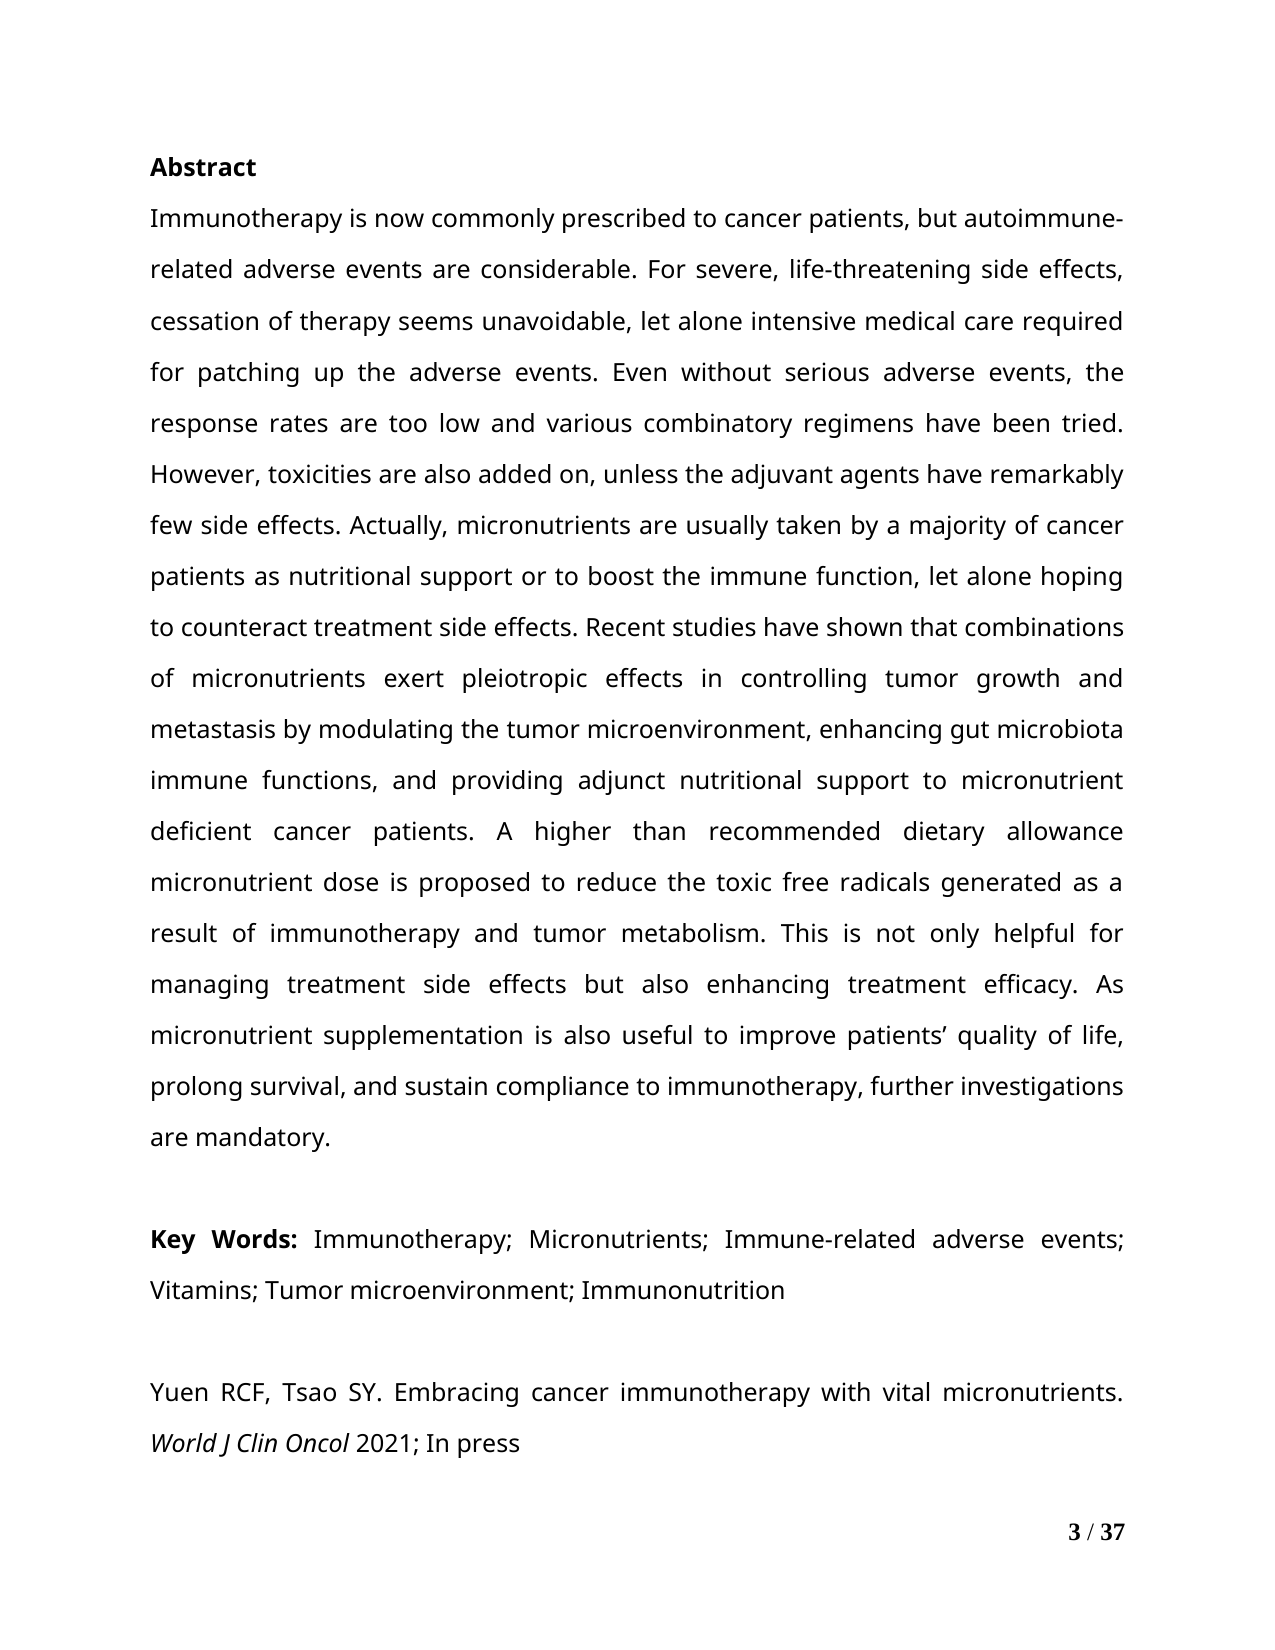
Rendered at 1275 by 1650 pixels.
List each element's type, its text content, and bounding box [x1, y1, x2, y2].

text Key Words: Immunotherapy; Micronutrients; Immune-related adverse events; Vitamins; Tumor microenvironment; Immunonutrition [150, 1222, 1125, 1307]
text Yuen RCF, Tsao SY. Embracing cancer immunotherapy with vital micronutrients. World J Clin Oncol 2021; In press [150, 1375, 1125, 1460]
text Abstract [150, 150, 1125, 184]
text Immunotherapy is now commonly prescribed to cancer patients, but autoimmune-related adverse events are considerable. For severe, life-threatening side effects, cessation of therapy seems unavoidable, let alone intensive medical care required for patching up the adverse events. Even without serious adverse events, the response rates are too low and various combinatory regimens have been tried. However, toxicities are also added on, unless the adjuvant agents have remarkably few side effects. Actually, micronutrients are usually taken by a majority of cancer patients as nutritional support or to boost the immune function, let alone hoping to counteract treatment side effects. Recent studies have shown that combinations of micronutrients exert pleiotropic effects in controlling tumor growth and metastasis by modulating the tumor microenvironment, enhancing gut microbiota immune functions, and providing adjunct nutritional support to micronutrient deficient cancer patients. A higher than recommended dietary allowance micronutrient dose is proposed to reduce the toxic free radicals generated as a result of immunotherapy and tumor metabolism. This is not only helpful for managing treatment side effects but also enhancing treatment efficacy. As micronutrient supplementation is also useful to improve patients’ quality of life, prolong survival, and sustain compliance to immunotherapy, further investigations are mandatory. [150, 201, 1125, 1154]
